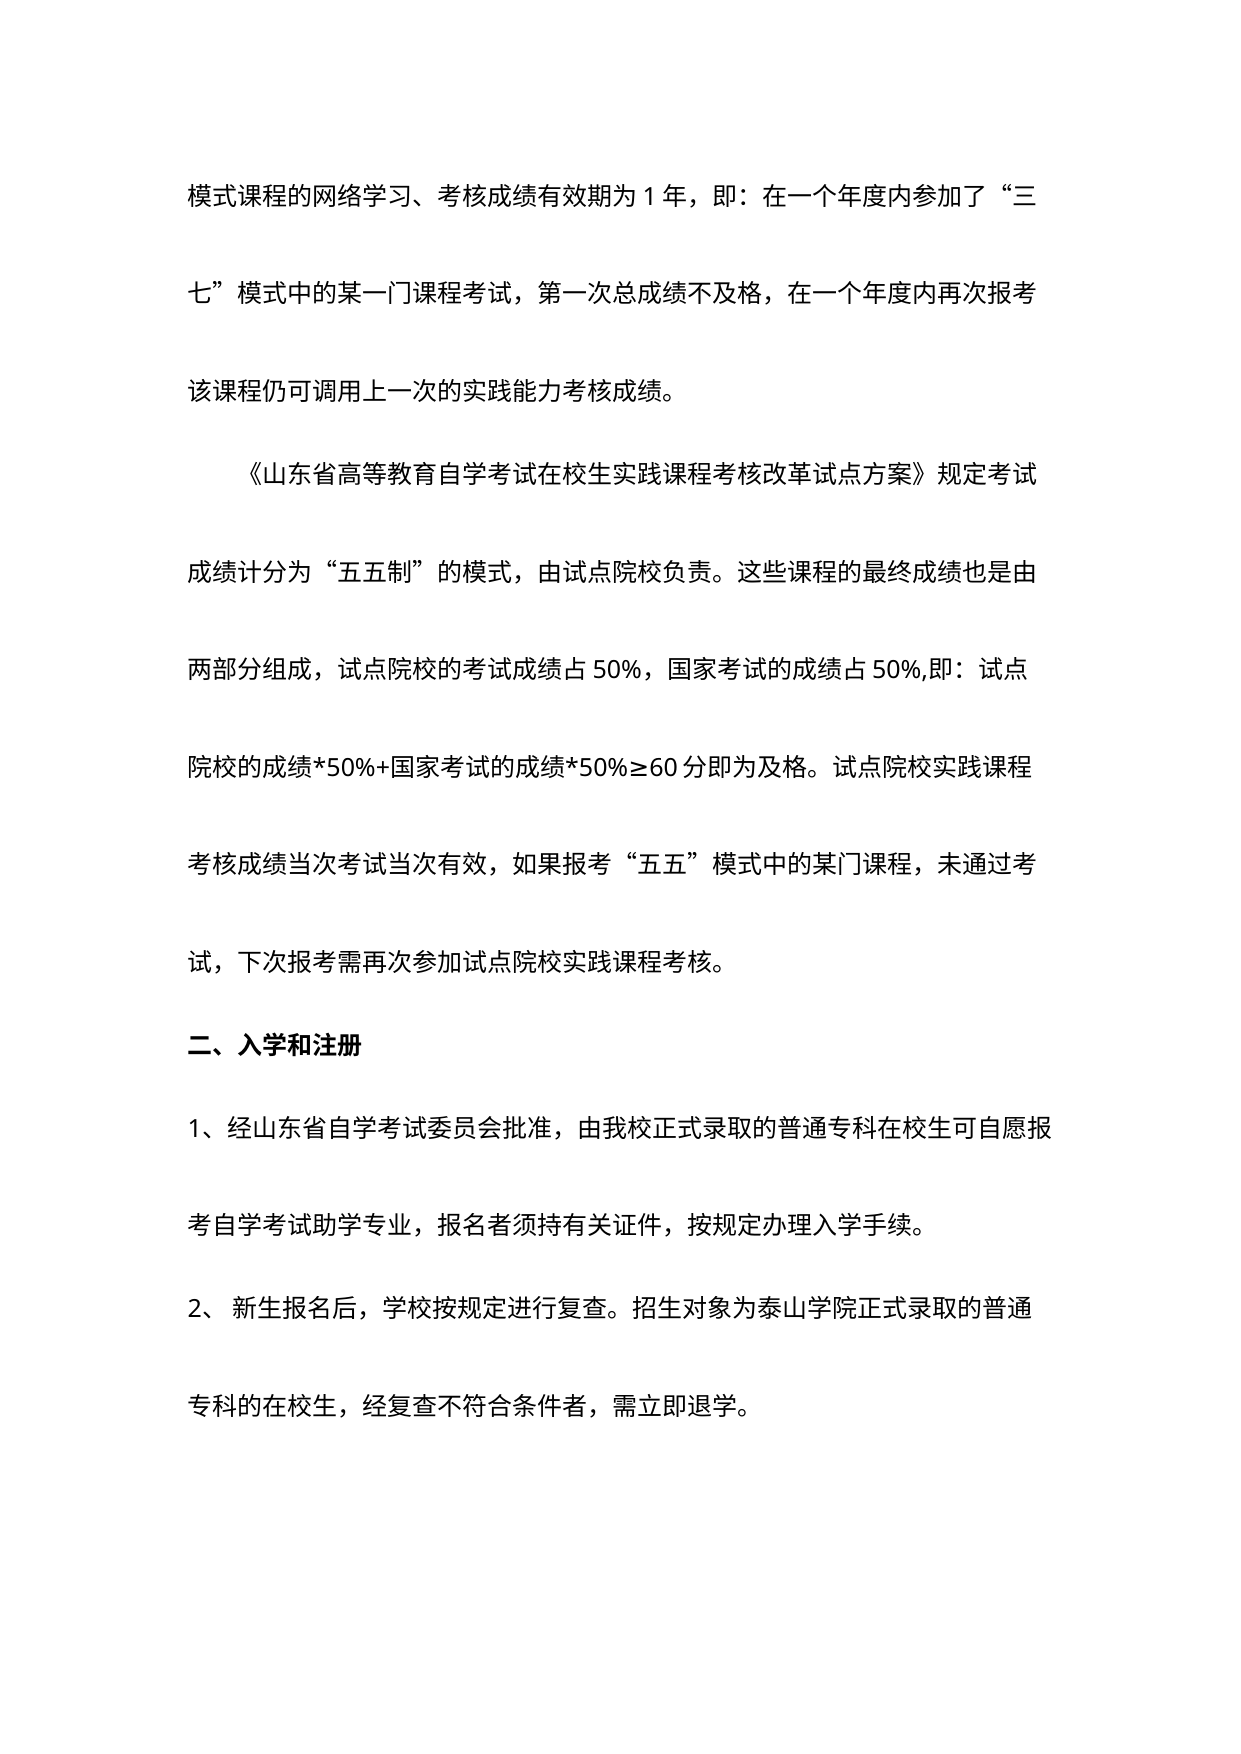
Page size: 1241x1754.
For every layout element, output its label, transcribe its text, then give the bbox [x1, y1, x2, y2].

text 《山东省高等教育自学考试在校生实践课程考核改革试点方案》规定考试成绩计分为“五五制”的模式，由试点院校负责。这些课程的最终成绩也是由两部分组成，试点院校的考试成绩占50%，国家考试的成绩占50%,即：试点院校的成绩*50%+国家考试的成绩*50%≥60分即为及格。试点院校实践课程考核成绩当次考试当次有效，如果报考“五五”模式中的某门课程，未通过考试，下次报考需再次参加试点院校实践课程考核。 [187, 440, 1053, 993]
text 2、 新生报名后，学校按规定进行复查。招生对象为泰山学院正式录取的普通专科的在校生，经复查不符合条件者，需立即退学。 [187, 1274, 1053, 1437]
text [187, 162, 1053, 422]
text 1、经山东省自学考试委员会批准，由我校正式录取的普通专科在校生可自愿报考自学考试助学专业，报名者须持有关证件，按规定办理入学手续。 [187, 1094, 1053, 1256]
text 二、入学和注册 [187, 1011, 1053, 1076]
